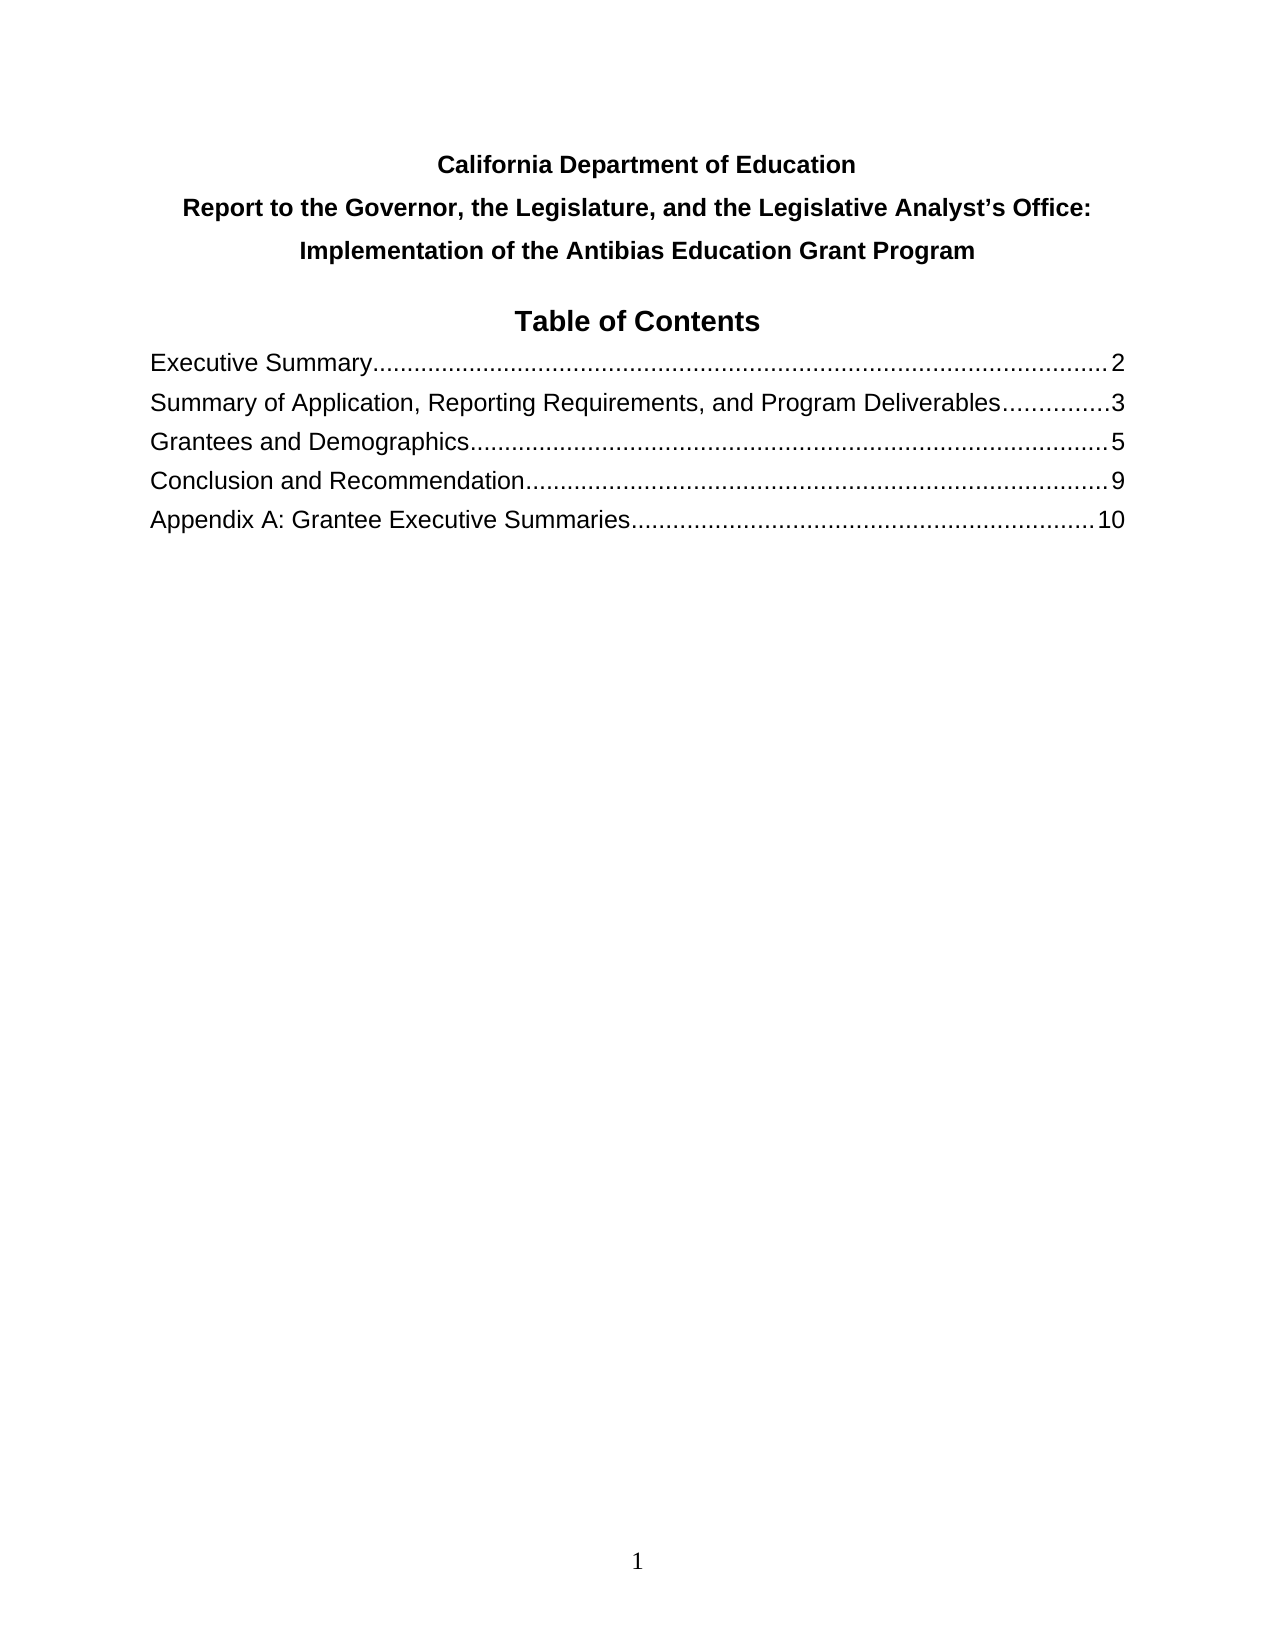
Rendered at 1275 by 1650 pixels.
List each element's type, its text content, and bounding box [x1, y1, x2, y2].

text Implementation of the Antibias Education Grant Program [150, 236, 1125, 265]
text California Department of Education [150, 150, 1144, 179]
text Report to the Governor, the Legislature, and the Legislative Analyst’s Office: [150, 193, 1125, 222]
